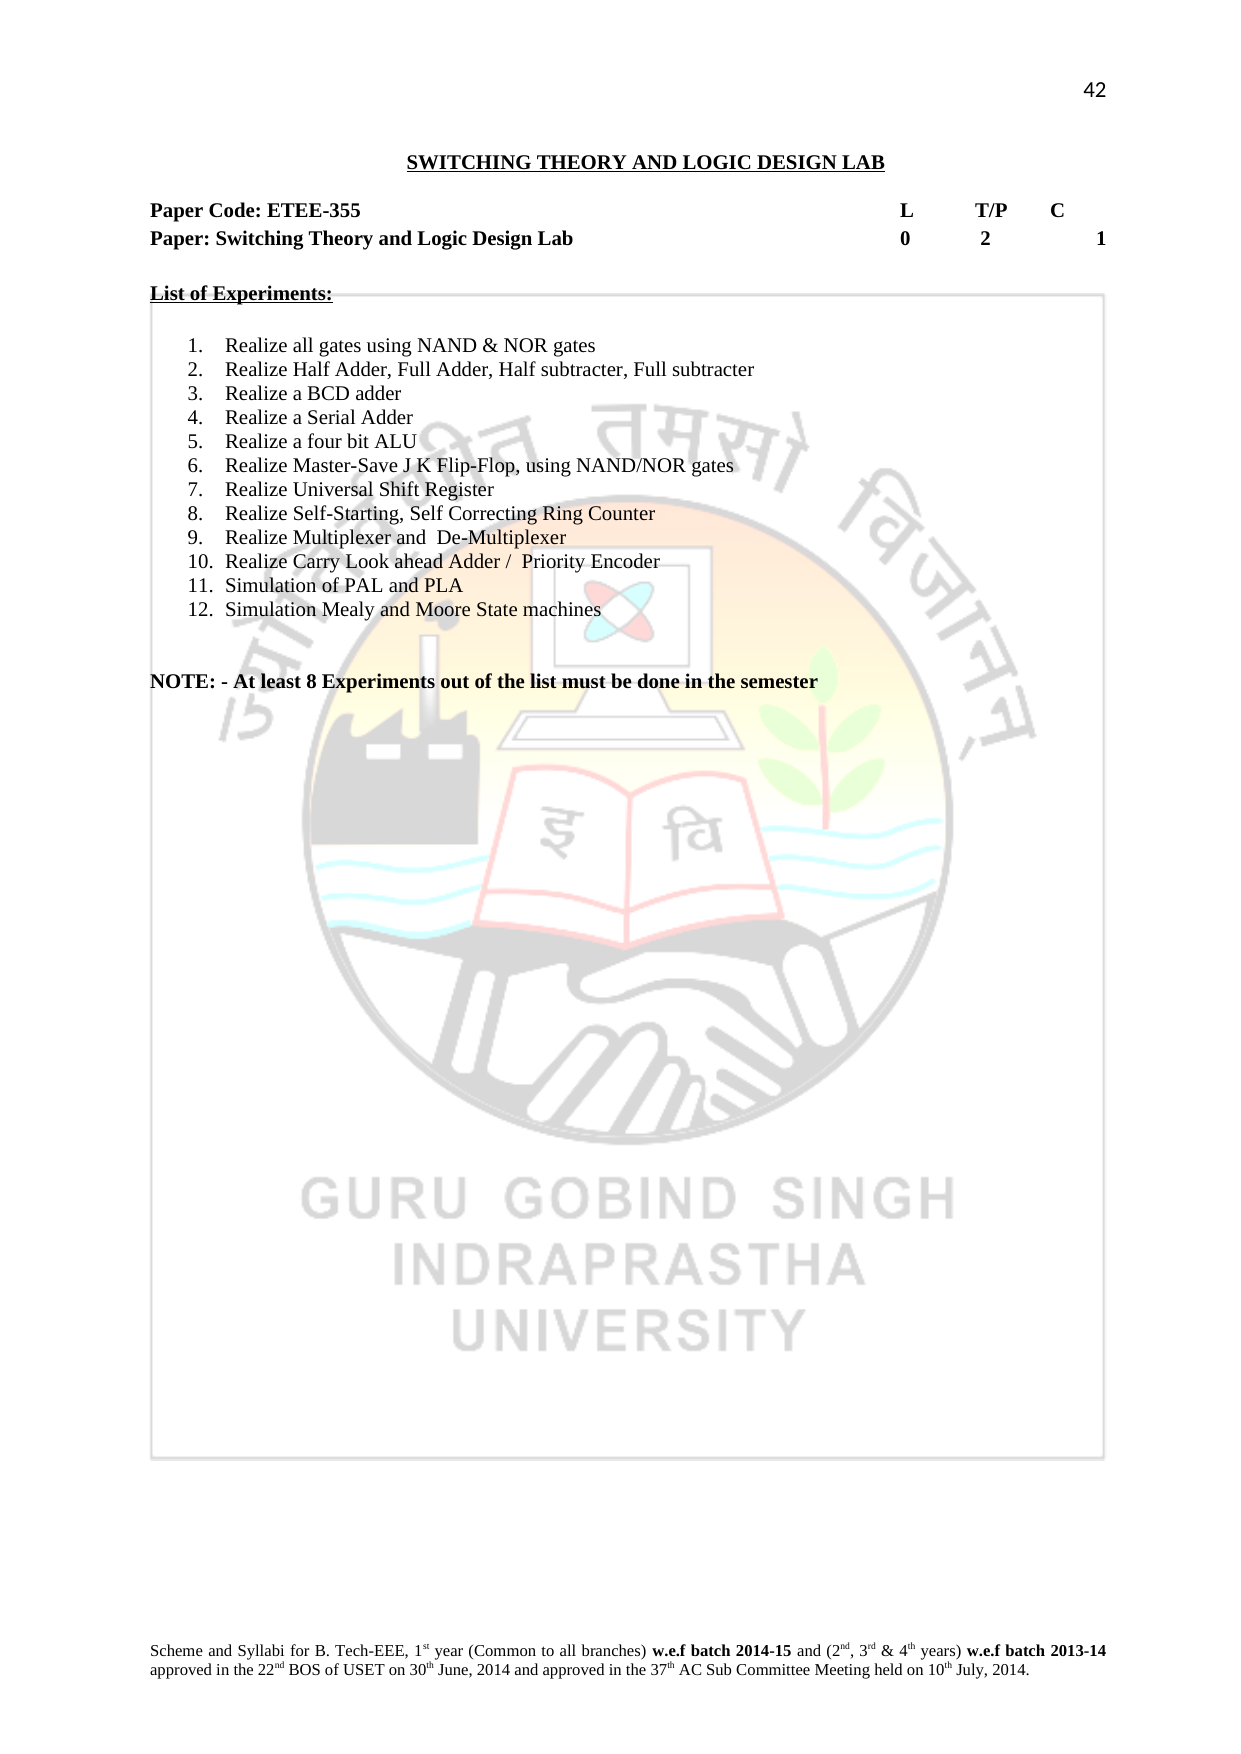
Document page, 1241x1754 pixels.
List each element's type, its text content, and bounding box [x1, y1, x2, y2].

text Paper: Switching Theory and Logic Design Lab 0 2 1 [150, 226, 1106, 277]
list Realize Master-Save J K Flip-Flop, using NAND/NOR gates [187, 453, 1106, 477]
list Realize a BCD adder [187, 381, 1106, 405]
list Realize Universal Shift Register [187, 477, 1106, 501]
list Realize Multiplexer and De-Multiplexer [187, 525, 1106, 549]
list Simulation of PAL and PLA [187, 573, 1106, 597]
list Realize a four bit ALU [187, 429, 1106, 453]
list Simulation Mealy and Moore State machines [187, 597, 1106, 621]
list Realize Self-Starting, Self Correcting Ring Counter [187, 501, 1106, 525]
text List of Experiments: [150, 281, 1106, 305]
text SWITCHING THEORY AND LOGIC DESIGN LAB [185, 150, 1106, 174]
text Paper Code: ETEE-355 L T/P C [150, 198, 1106, 222]
list Realize a Serial Adder [187, 405, 1106, 429]
list Realize Carry Look ahead Adder / Priority Encoder [187, 549, 1106, 573]
list Realize Half Adder, Full Adder, Half subtracter, Full subtracter [187, 357, 1106, 381]
text NOTE: - At least 8 Experiments out of the list must be done in the semester [150, 669, 1106, 693]
list Realize all gates using NAND & NOR gates [187, 333, 1106, 357]
